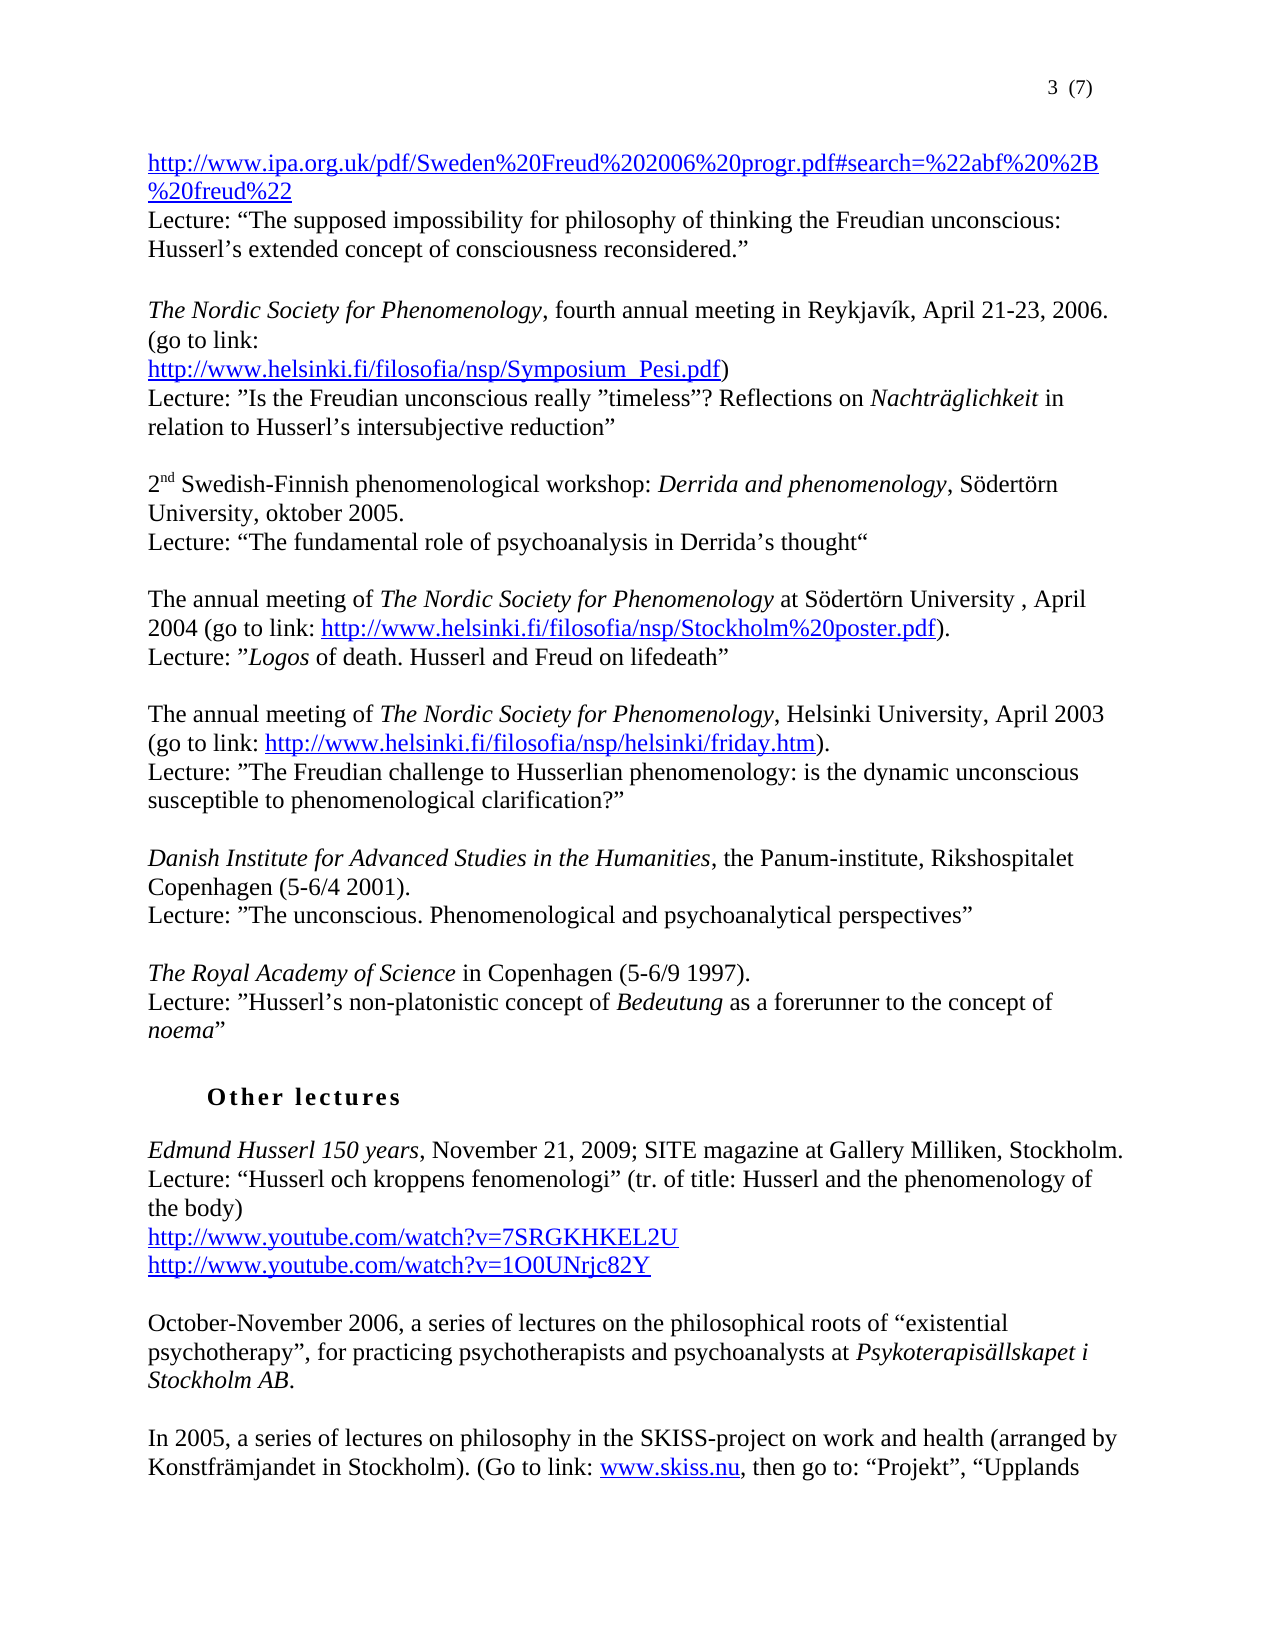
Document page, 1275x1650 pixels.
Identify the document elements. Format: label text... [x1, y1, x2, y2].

text Lecture: ”Logos of death. Husserl and Freud on lifedeath” [148, 642, 1127, 670]
text The Royal Academy of Science in Copenhagen (5-6/9 1997). [148, 958, 1127, 987]
subtitle Other lectures [207, 1082, 1127, 1110]
text Lecture: ”Is the Freudian unconscious really ”timeless”? Reflections on Nachträglichkeit in relation to Husserl’s intersubjective reduction” [148, 383, 1127, 440]
text Lecture: ”Husserl’s non-platonistic concept of Bedeutung as a forerunner to the concept of noema” [148, 987, 1127, 1044]
text Lecture: ”The unconscious. Phenomenological and psychoanalytical perspectives” [148, 900, 1127, 929]
text 2nd Swedish-Finnish phenomenological workshop: Derrida and phenomenology, Södertörn University, oktober 2005. [148, 469, 1127, 527]
text Lecture: “Husserl och kroppens fenomenologi” (tr. of title: Husserl and the phenomenology of the body) [148, 1164, 1127, 1222]
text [148, 1423, 1127, 1480]
text The Nordic Society for Phenomenology, fourth annual meeting in Reykjavík, April 21-23, 2006. (go to link: [148, 291, 1127, 354]
text Edmund Husserl 150 years, November 21, 2009; SITE magazine at Gallery Milliken, Stockholm. [148, 1135, 1127, 1164]
text http://www.helsinki.fi/filosofia/nsp/Symposium_Pesi.pdf) [148, 354, 1127, 383]
text Lecture: “The fundamental role of psychoanalysis in Derrida’s thought“ [148, 527, 1127, 555]
text Lecture: “The supposed impossibility for philosophy of thinking the Freudian unconscious: Husserl’s extended concept of consciousness reconsidered.” [148, 205, 1127, 263]
text Danish Institute for Advanced Studies in the Humanities, the Panum-institute, Rikshospitalet Copenhagen (5-6/4 2001). [148, 843, 1127, 900]
text http://www.youtube.com/watch?v=7SRGKHKEL2U [148, 1222, 1127, 1250]
text October-November 2006, a series of lectures on the philosophical roots of “existential psychotherapy”, for practicing psychotherapists and psychoanalysts at Psykoterapisällskapet i Stockholm AB. [148, 1308, 1127, 1394]
text http://www.youtube.com/watch?v=1O0UNrjc82Y [148, 1250, 1127, 1279]
text Lecture: ”The Freudian challenge to Husserlian phenomenology: is the dynamic unconscious susceptible to phenomenological clarification?” [148, 757, 1127, 814]
text http://www.ipa.org.uk/pdf/Sweden%20Freud%202006%20progr.pdf#search=%22abf%20%2B%20freud%22 [148, 148, 1127, 205]
text The annual meeting of The Nordic Society for Phenomenology at Södertörn University , April 2004 (go to link: http://www.helsinki.fi/filosofia/nsp/Stockholm%20poster.pdf). [148, 584, 1127, 642]
text The annual meeting of The Nordic Society for Phenomenology, Helsinki University, April 2003 (go to link: http://www.helsinki.fi/filosofia/nsp/helsinki/friday.htm). [148, 699, 1127, 757]
